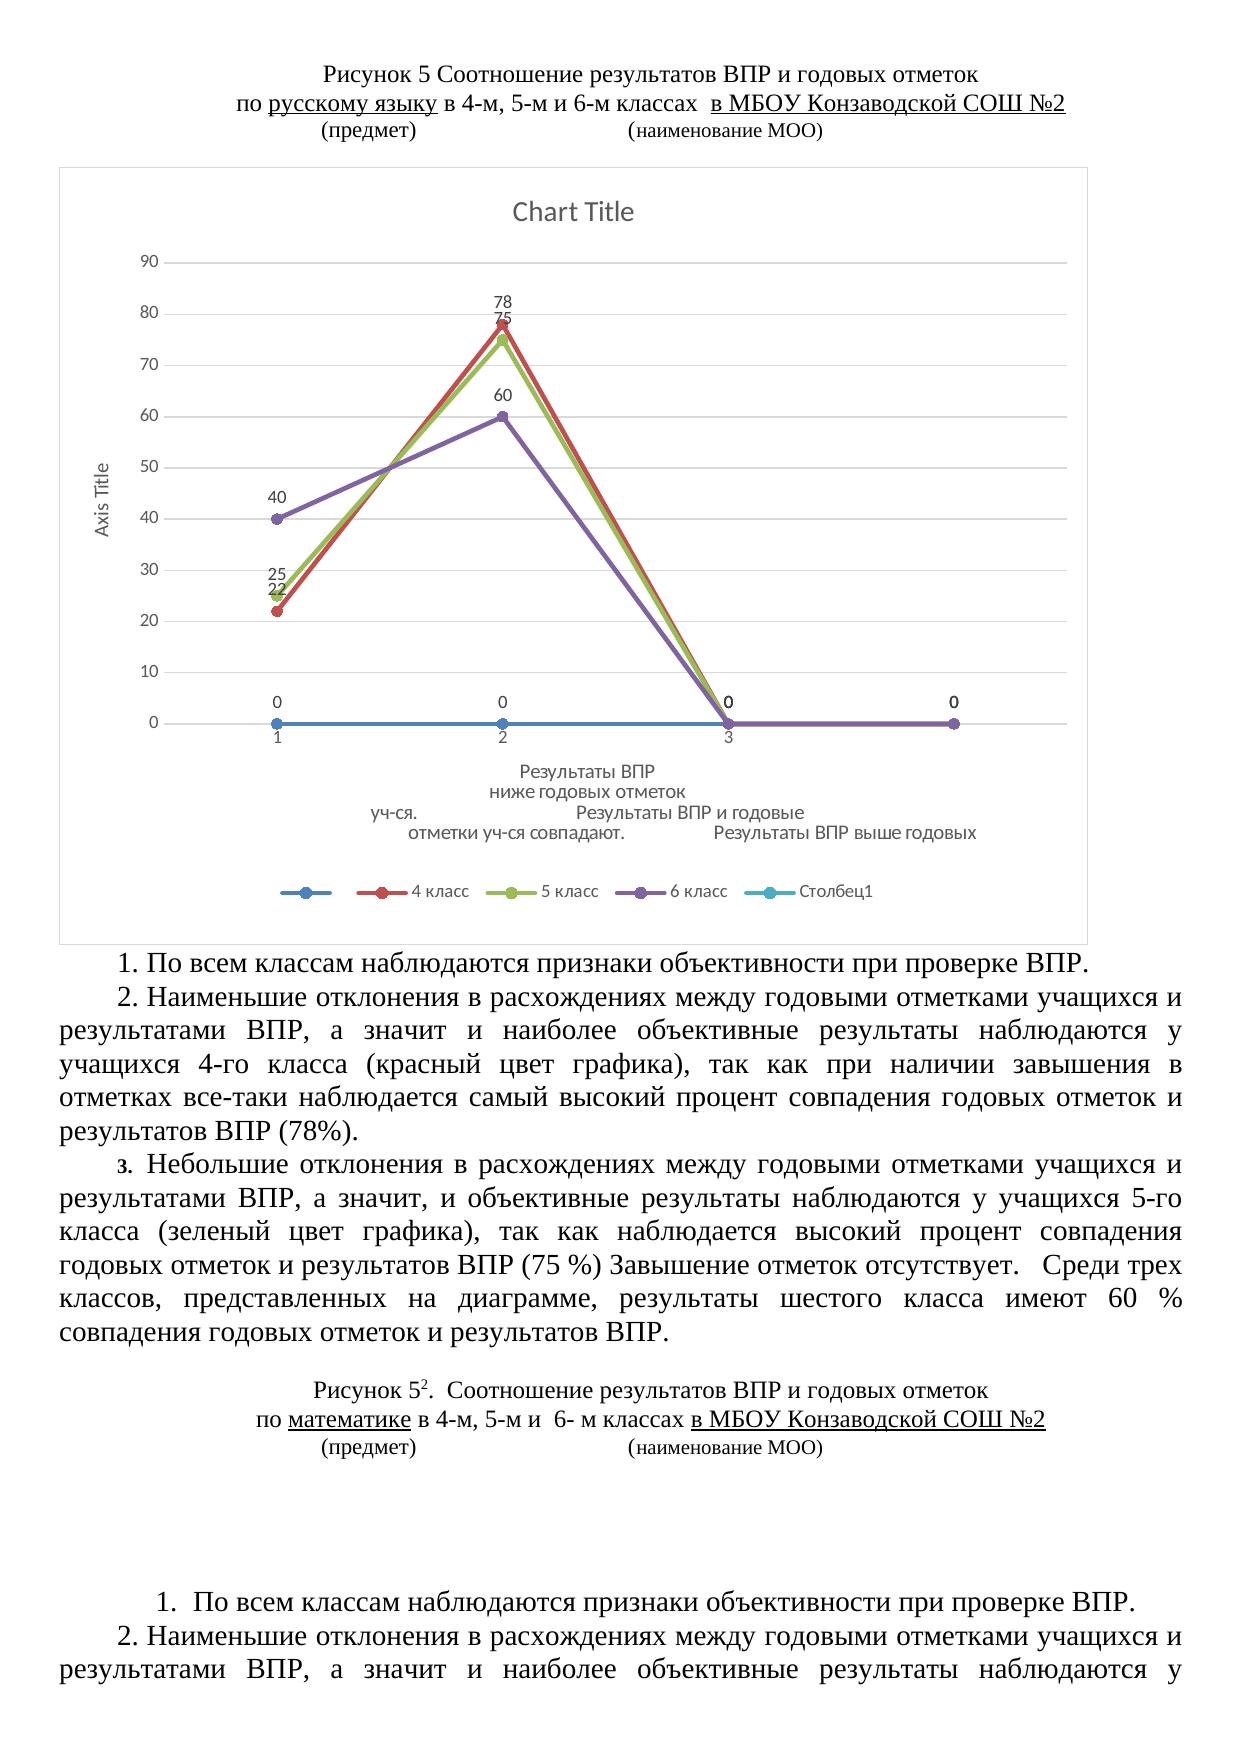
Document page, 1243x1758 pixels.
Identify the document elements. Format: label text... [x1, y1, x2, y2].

text (предмет) (наименование МОО) [59, 1433, 1183, 1459]
list По всем классам наблюдаются признаки объективности при проверке ВПР. [155, 1584, 1183, 1618]
list По всем классам наблюдаются признаки объективности при проверке ВПР. [59, 945, 1183, 979]
text Рисунок 52. Соотношение результатов ВПР и годовых отметок [59, 1376, 1183, 1404]
text по русскому языку в 4-м, 5-м и 6-м классах в МБОУ Конзаводской СОШ №2 [59, 88, 1183, 116]
text Рисунок 5 Соотношение результатов ВПР и годовых отметок [59, 59, 1183, 88]
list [59, 1618, 1183, 1685]
list Небольшие отклонения в расхождениях между годовыми отметками учащихся и результатами ВПР, а значит, и объективные результаты наблюдаются у учащихся 5-го класса (зеленый цвет графика), так как наблюдается высокий процент совпадения годовых отметок и результатов ВПР (75 %) Завышение отметок отсутствует. Среди трех классов, представленных на диаграмме, результаты шестого класса имеют 60 % совпадения годовых отметок и результатов ВПР. [59, 1146, 1183, 1348]
text по математике в 4-м, 5-м и 6- м классах в МБОУ Конзаводской СОШ №2 [59, 1404, 1183, 1433]
text (предмет) (наименование МОО) [59, 116, 1183, 143]
list Наименьшие отклонения в расхождениях между годовыми отметками учащихся и результатами ВПР, а значит и наиболее объективные результаты наблюдаются у учащихся 4-го класса (красный цвет графика), так как при наличии завышения в отметках все-таки наблюдается самый высокий процент совпадения годовых отметок и результатов ВПР (78%). [59, 979, 1183, 1146]
